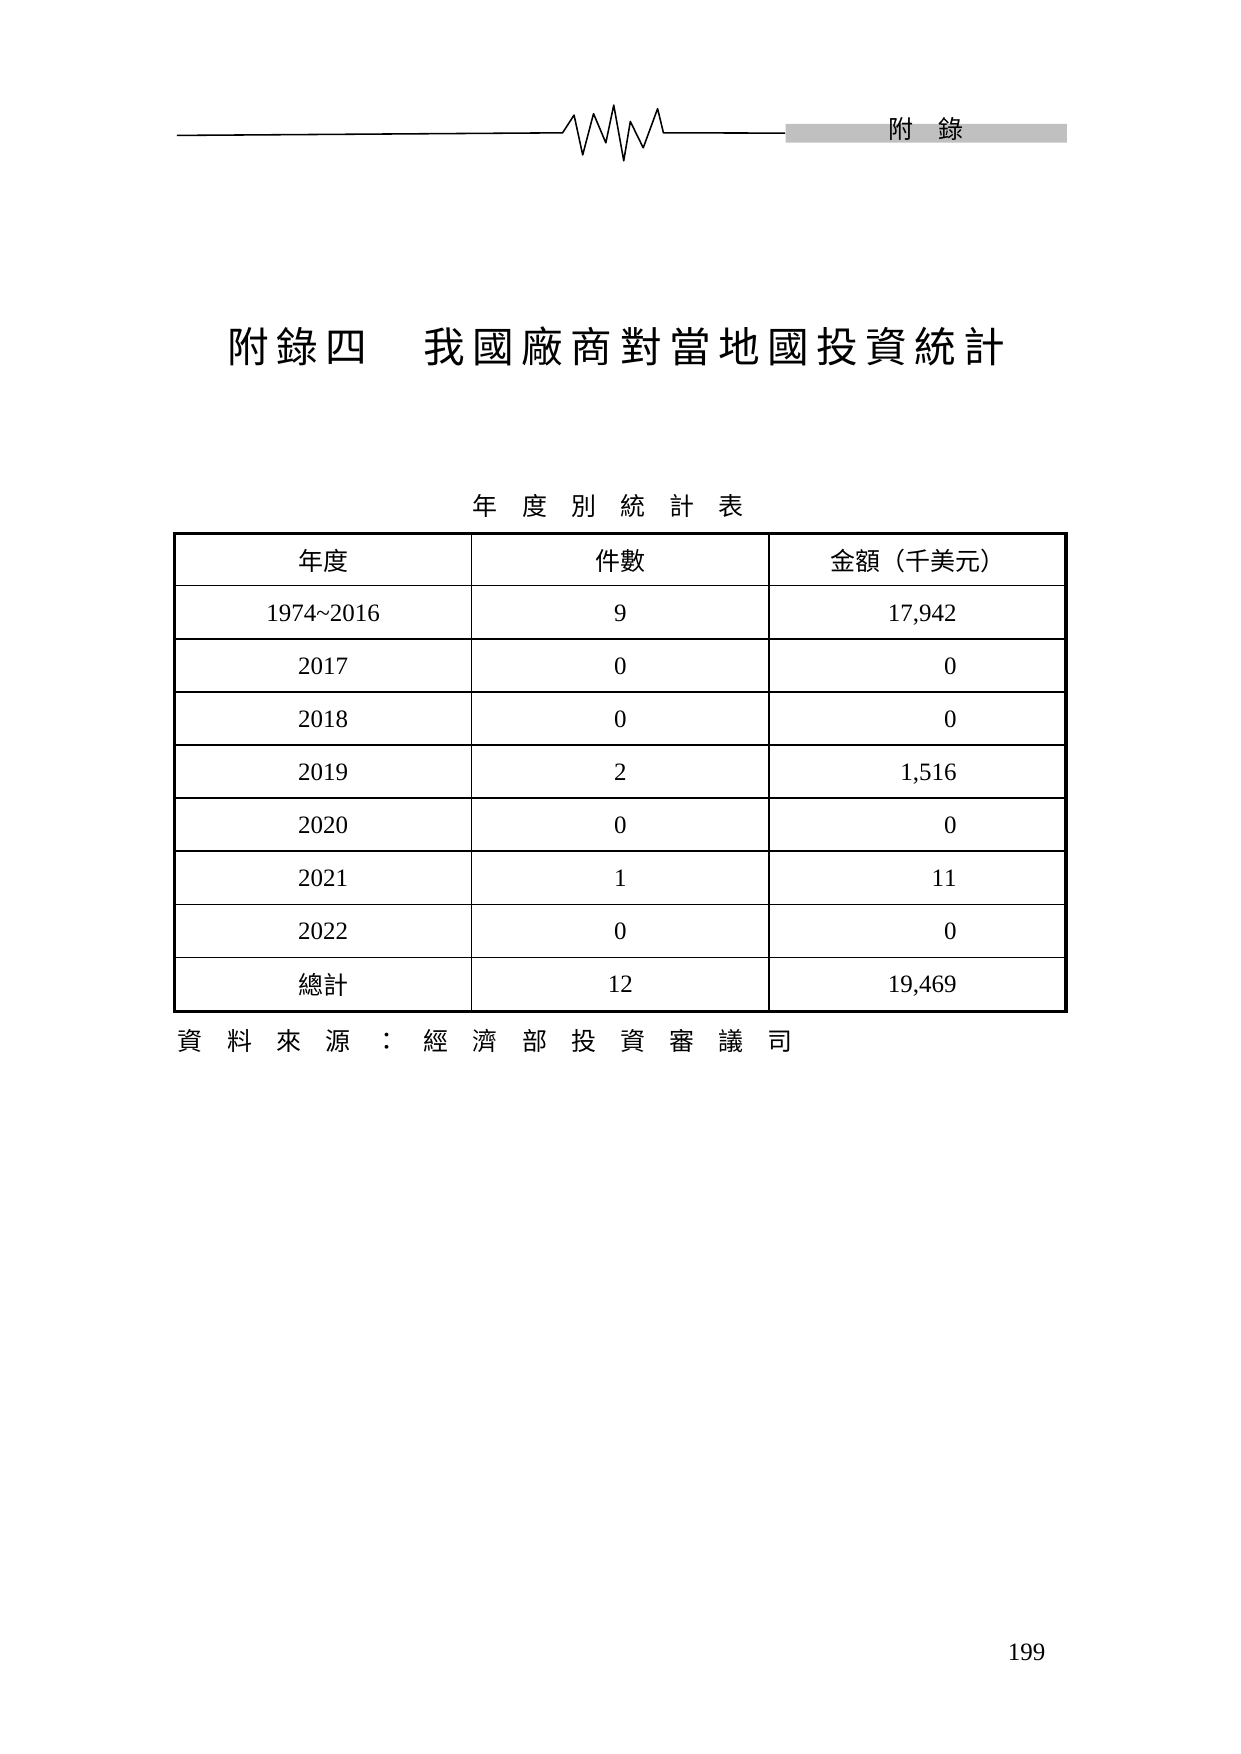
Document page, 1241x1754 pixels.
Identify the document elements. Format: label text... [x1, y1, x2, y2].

table_cell 1 [472, 852, 768, 903]
table_cell 2022 [176, 905, 471, 957]
table_cell 0 [472, 693, 768, 744]
table_cell 0 [770, 640, 1064, 691]
table_cell 0 [472, 799, 768, 850]
table_cell 0 [472, 640, 768, 691]
table_header 年度 [176, 535, 471, 585]
table_cell 0 [472, 905, 768, 957]
table_cell 0 [770, 905, 1064, 957]
table_cell 1,516 [770, 746, 1064, 797]
table_cell 0 [770, 693, 1064, 744]
table_cell 0 [770, 799, 1064, 850]
table_cell 1974~2016 [176, 586, 471, 638]
table_cell 2020 [176, 799, 471, 850]
table_header 金額（千美元） [770, 535, 1064, 585]
table_cell 11 [770, 852, 1064, 903]
table_cell 2019 [176, 746, 471, 797]
text 資料來源：經濟部投資審議司 [178, 1013, 1063, 1066]
table_cell 總計 [176, 958, 471, 1010]
table_cell 9 [472, 586, 768, 638]
table_cell 12 [472, 958, 768, 1010]
table_cell 2021 [176, 852, 471, 903]
table_cell 17,942 [770, 586, 1064, 638]
text 年度別統計表 [178, 478, 1063, 532]
table_header 件數 [472, 535, 768, 585]
text 附錄四 我國廠商對當地國投資統計 [178, 291, 1063, 398]
table_cell 2018 [176, 693, 471, 744]
table_cell 2017 [176, 640, 471, 691]
table_cell 2 [472, 746, 768, 797]
table_cell 19,469 [770, 958, 1064, 1010]
